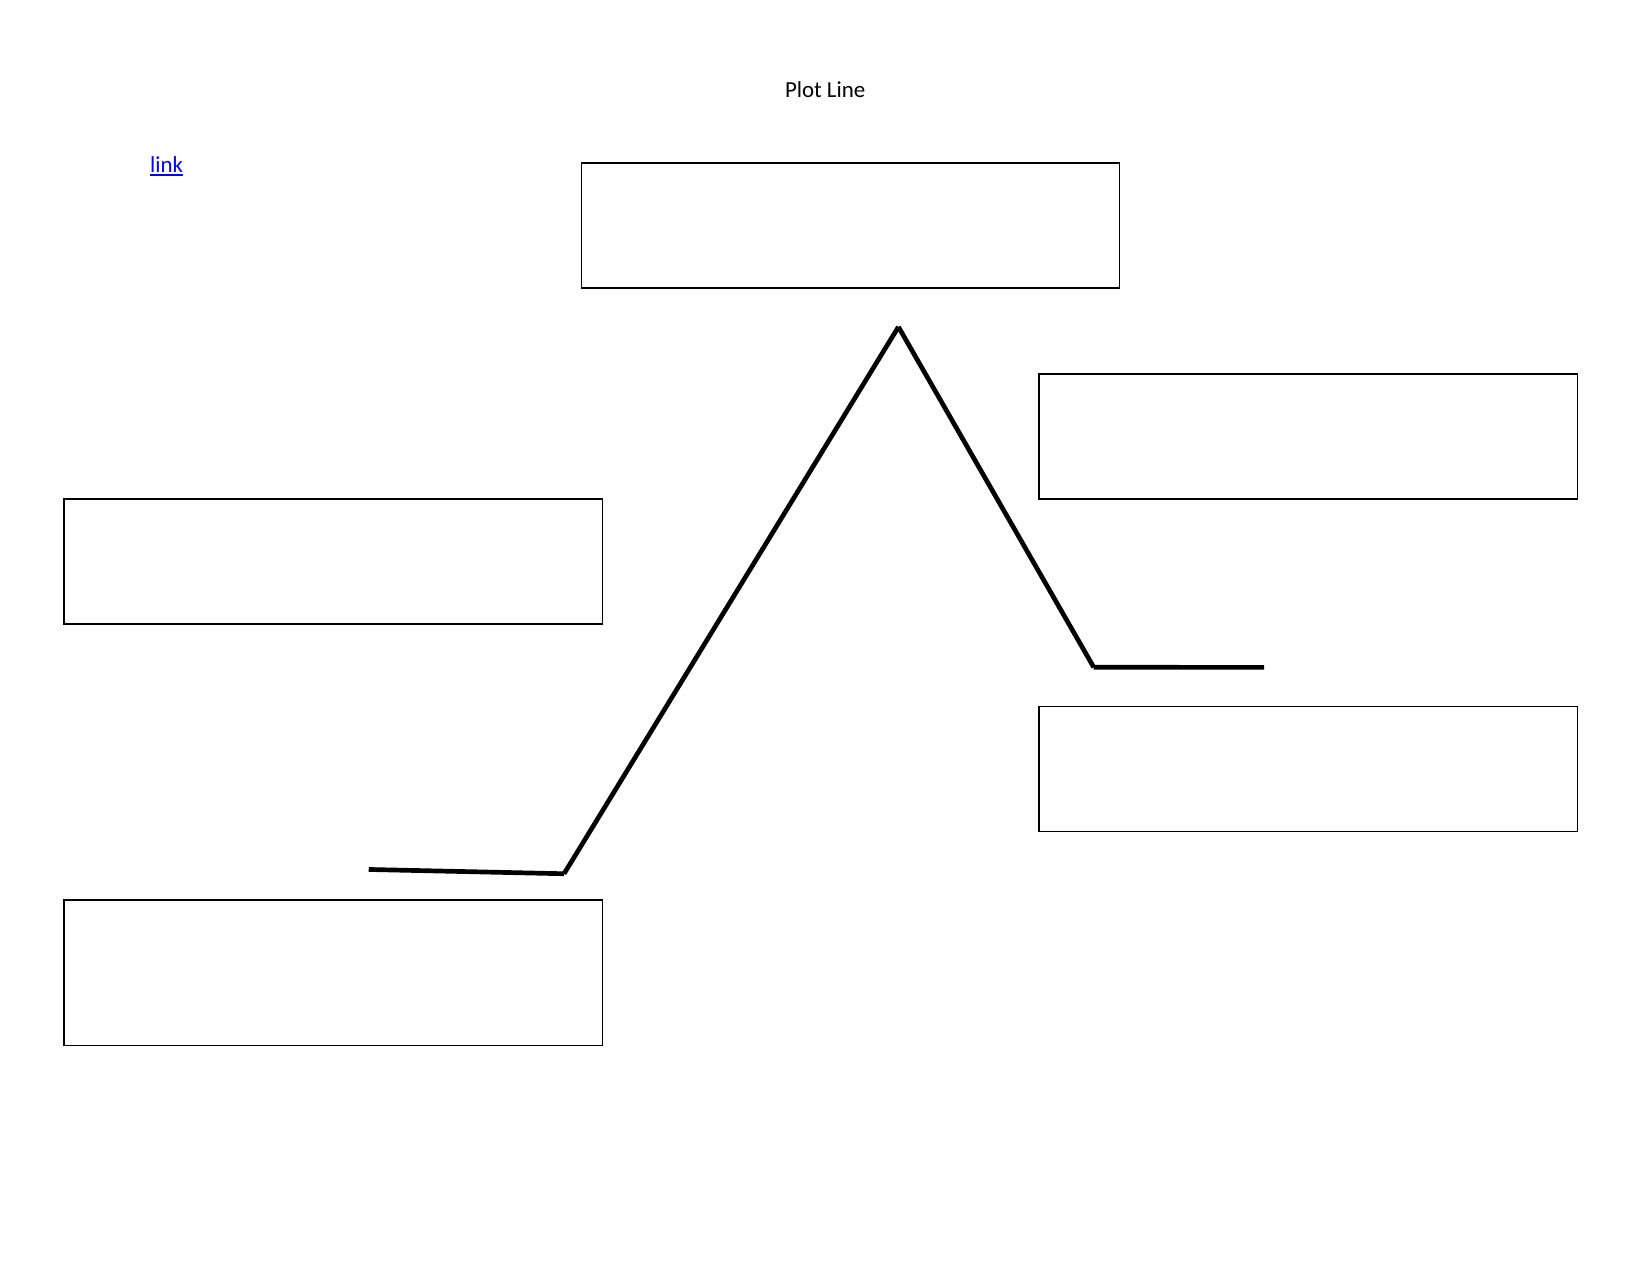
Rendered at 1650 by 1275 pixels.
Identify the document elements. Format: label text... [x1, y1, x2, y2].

text link [150, 150, 1500, 178]
